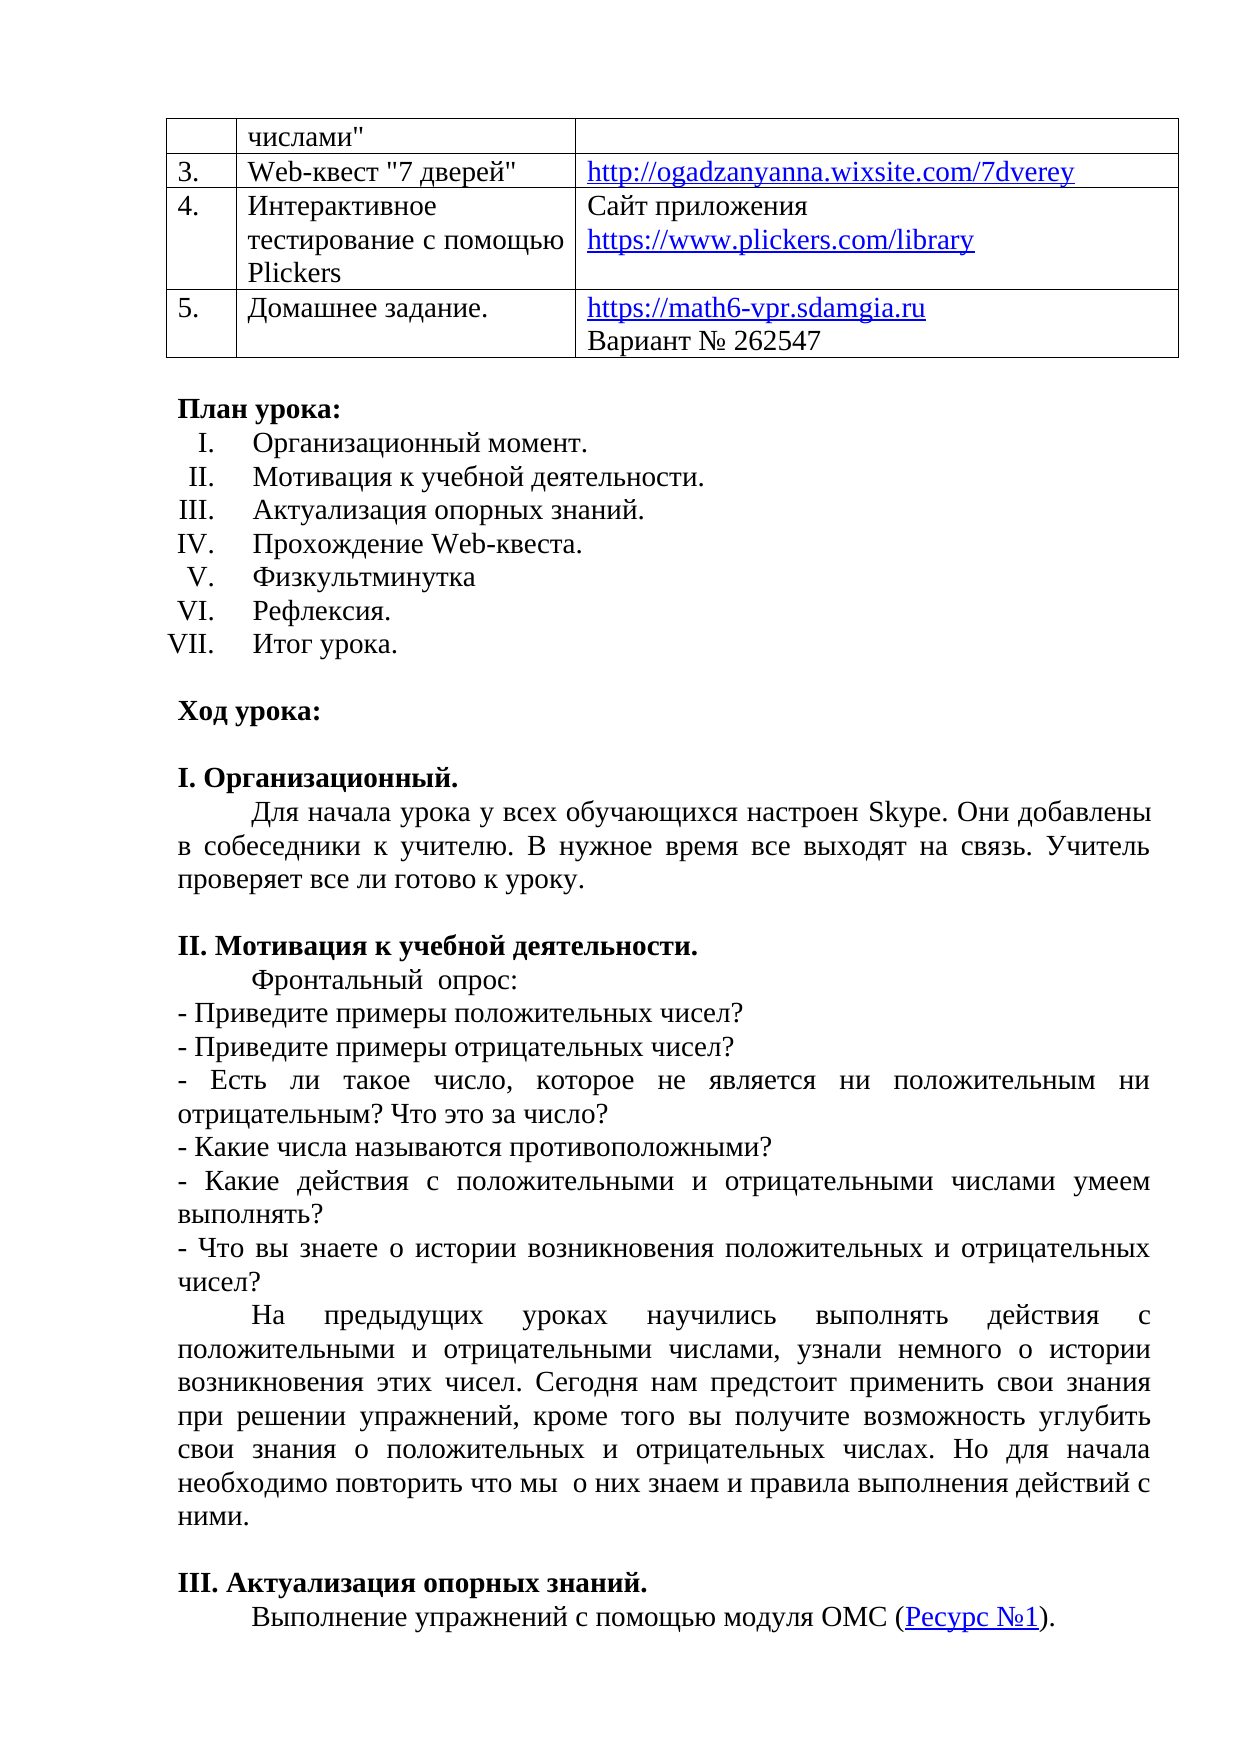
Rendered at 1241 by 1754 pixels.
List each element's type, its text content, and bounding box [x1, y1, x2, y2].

text - Приведите примеры отрицательных чисел? [177, 1029, 1152, 1062]
list Мотивация к учебной деятельности. [215, 459, 1152, 492]
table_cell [576, 119, 1178, 153]
text - Есть ли такое число, которое не является ни положительным ни отрицательным? Что это за число? [177, 1062, 1152, 1129]
table_cell Сайт приложения https://www.plickers.com/library [576, 188, 1178, 289]
table_cell http://ogadzanyanna.wixsite.com/7dverey [576, 154, 1178, 187]
text - Что вы знаете о истории возникновения положительных и отрицательных чисел? [177, 1230, 1152, 1297]
text II. Мотивация к учебной деятельности. [177, 928, 1152, 962]
text III. Актуализация опорных знаний. [177, 1566, 1152, 1599]
table_cell 2. [167, 119, 236, 153]
list Организационный момент. [215, 425, 1152, 459]
table_cell Web-квест "7 дверей" [237, 154, 575, 187]
text I. Организационный. [177, 761, 1152, 794]
table_cell Домашнее задание. [237, 290, 575, 357]
text - Приведите примеры положительных чисел? [177, 995, 1152, 1029]
table_cell https://math6-vpr.sdamgia.ru Вариант № 262547 [576, 290, 1178, 357]
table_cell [237, 119, 575, 153]
table_cell Интерактивное тестирование с помощью Plickers [237, 188, 575, 289]
table_cell 4. [167, 188, 236, 289]
text - Какие числа называются противоположными? [177, 1129, 1152, 1163]
text Фронтальный опрос: [177, 962, 1152, 995]
table_cell 5. [167, 290, 236, 357]
list Физкультминутка [215, 559, 1152, 593]
table_cell 3. [167, 154, 236, 187]
list Прохождение Web-квеста. [215, 526, 1152, 559]
list Актуализация опорных знаний. [215, 492, 1152, 526]
text Ход урока: [177, 693, 1152, 727]
list Рефлексия. [215, 593, 1152, 626]
text Для начала урока у всех обучающихся настроен Skype. Они добавлены в собеседники к учителю. В нужное время все выходят на связь. Учитель проверяет все ли готово к уроку. [177, 794, 1152, 895]
text Выполнение упражнений с помощью модуля ОМС (Ресурс №1). [177, 1599, 1152, 1633]
text - Какие действия с положительными и отрицательными числами умеем выполнять? [177, 1163, 1152, 1230]
text План урока: [177, 392, 1152, 425]
list Итог урока. [215, 626, 1152, 660]
text На предыдущих уроках научились выполнять действия с положительными и отрицательными числами, узнали немного о истории возникновения этих чисел. Сегодня нам предстоит применить свои знания при решении упражнений, кроме того вы получите возможность углубить свои знания о положительных и отрицательных числах. Но для начала необходимо повторить что мы о них знаем и правила выполнения действий с ними. [177, 1297, 1152, 1532]
